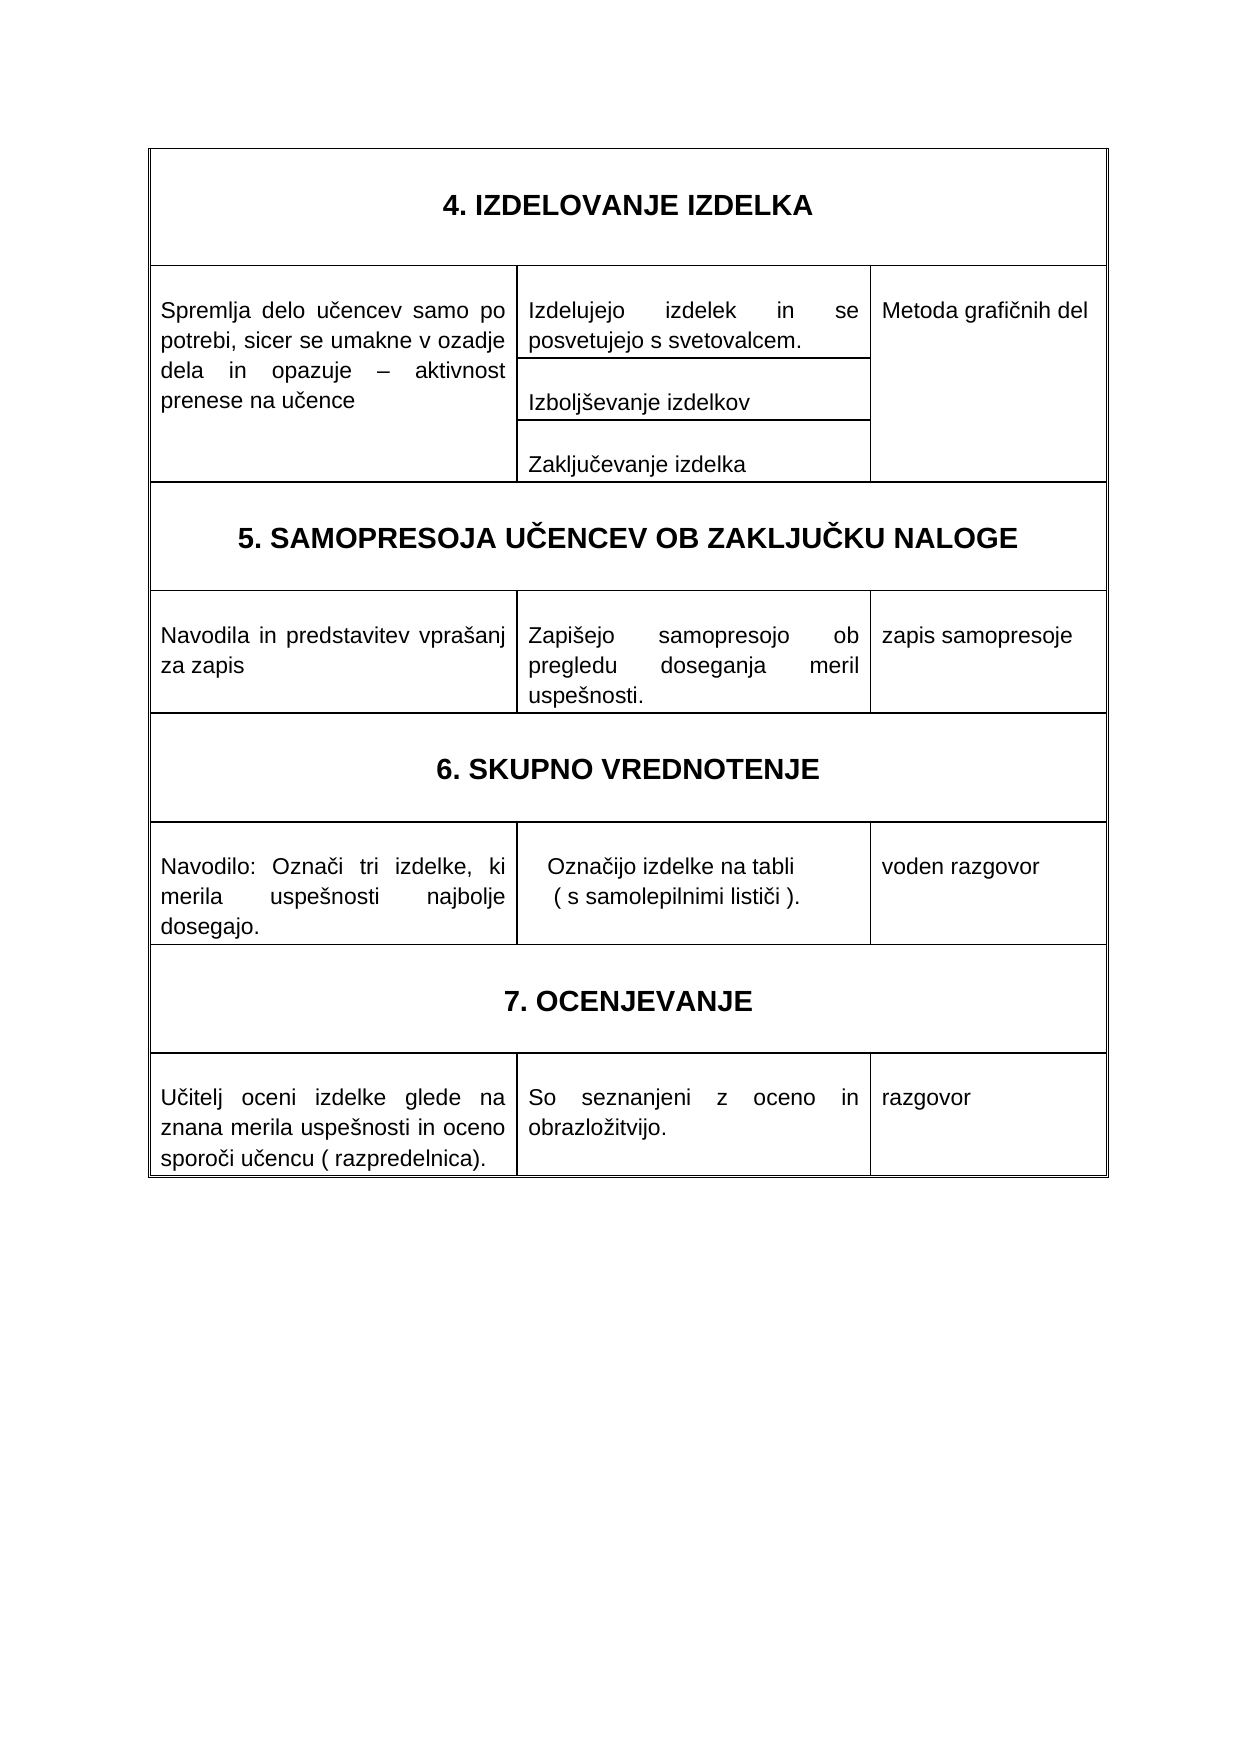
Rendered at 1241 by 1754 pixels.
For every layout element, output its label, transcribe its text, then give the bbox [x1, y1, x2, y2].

table_cell Navodila in predstavitev vprašanj za zapis [151, 591, 516, 712]
table_cell Zapišejo samopresojo ob pregledu doseganja meril uspešnosti. [518, 591, 870, 712]
table_cell Metoda grafičnih del [871, 266, 1106, 481]
table_cell Označijo izdelke na tabli ( s samolepilnimi lističi ). [518, 823, 870, 943]
table_cell 4. IZDELOVANJE IZDELKA [151, 149, 1106, 265]
table_cell voden razgovor [871, 823, 1106, 943]
table_cell Izboljševanje izdelkov [518, 359, 870, 419]
table_cell 7. OCENJEVANJE [151, 945, 1106, 1052]
table_cell Zaključevanje izdelka [518, 421, 870, 481]
table_cell zapis samopresoje [871, 591, 1106, 712]
table_cell 6. SKUPNO VREDNOTENJE [151, 714, 1106, 821]
table_cell So seznanjeni z oceno in obrazložitvijo. [518, 1054, 870, 1175]
table_cell 5. SAMOPRESOJA UČENCEV OB ZAKLJUČKU NALOGE [151, 483, 1106, 590]
table_cell Navodilo: Označi tri izdelke, ki merila uspešnosti najbolje dosegajo. [151, 823, 516, 943]
table_cell Spremlja delo učencev samo po potrebi, sicer se umakne v ozadje dela in opazuje – aktivnost prenese na učence [151, 266, 516, 481]
table_cell Učitelj oceni izdelke glede na znana merila uspešnosti in oceno sporoči učencu ( razpredelnica). [151, 1054, 516, 1175]
table_cell razgovor [871, 1054, 1106, 1175]
table_cell Izdelujejo izdelek in se posvetujejo s svetovalcem. [518, 266, 870, 357]
